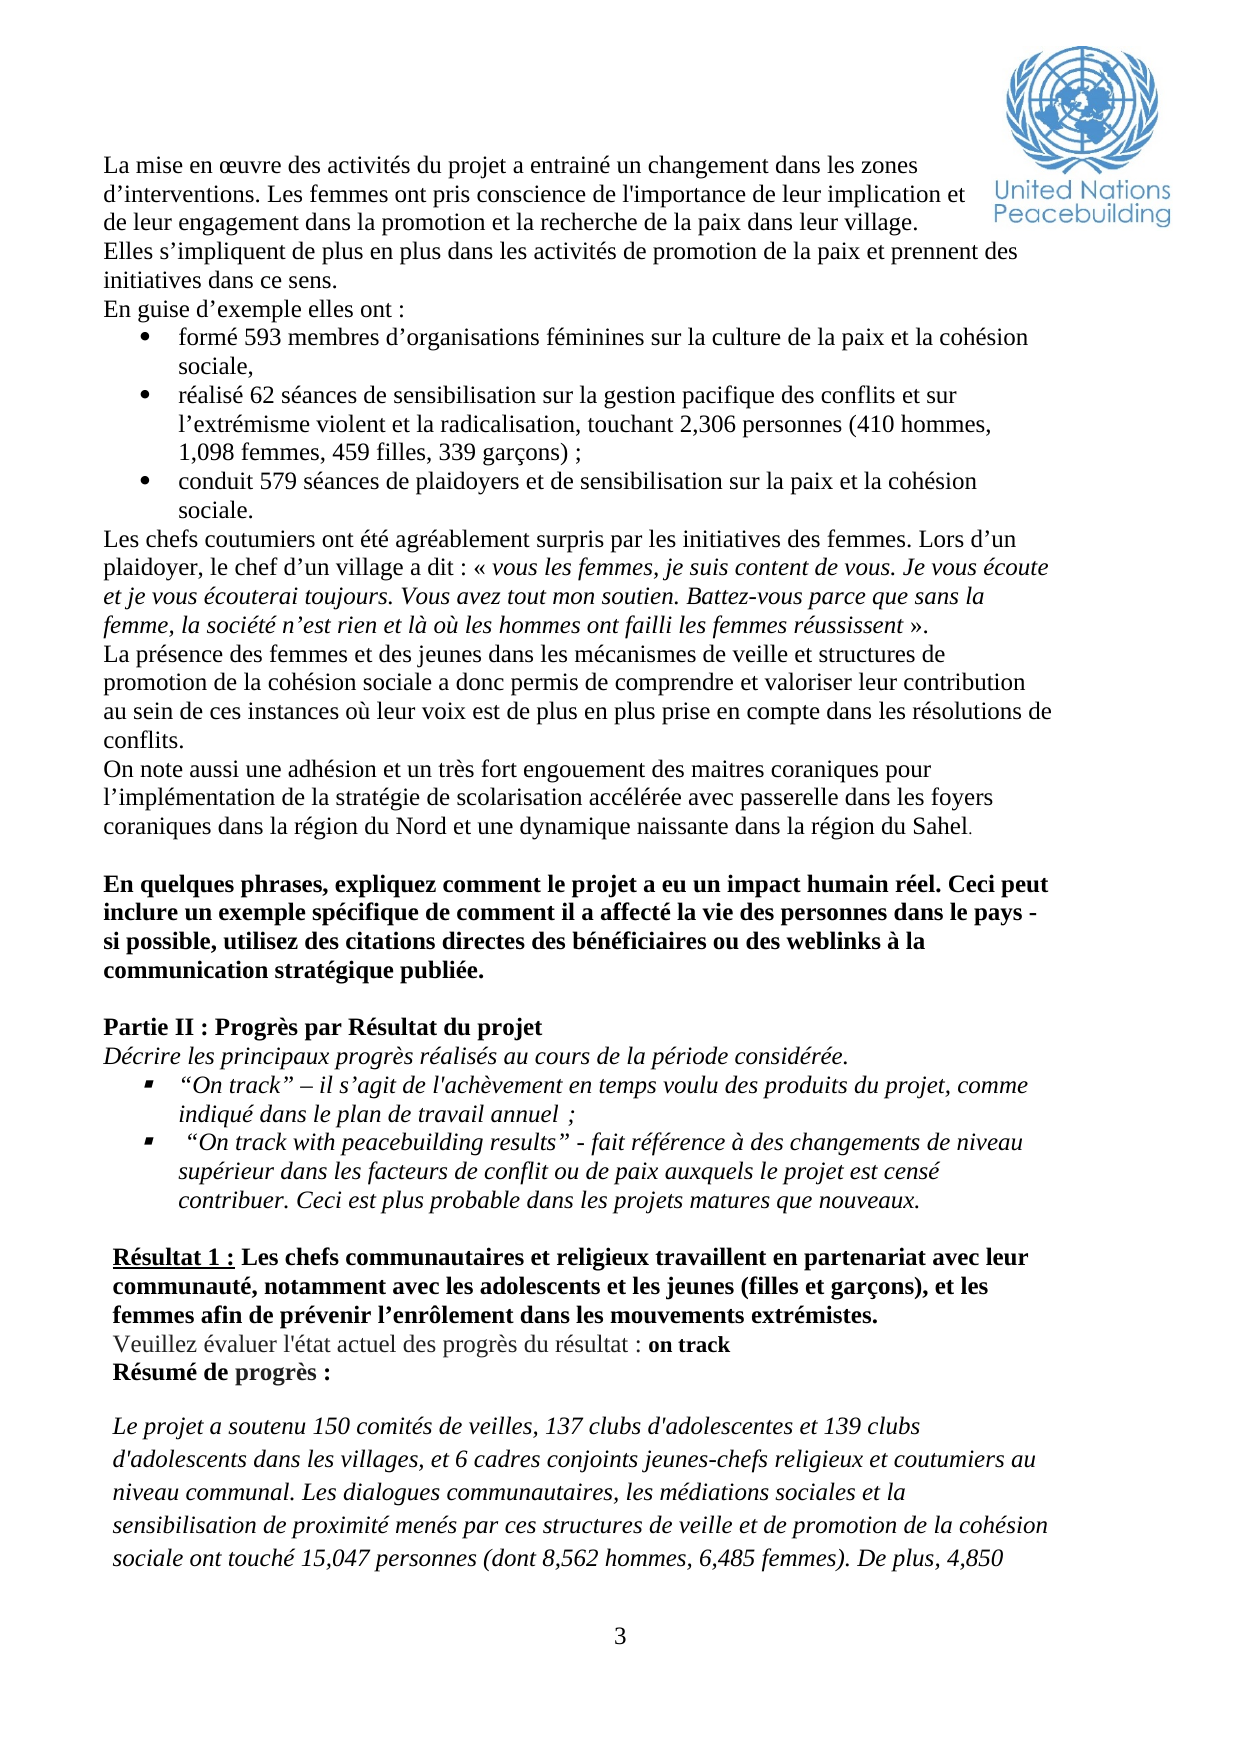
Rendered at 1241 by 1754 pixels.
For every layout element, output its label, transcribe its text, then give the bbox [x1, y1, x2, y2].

picture [991, 46, 1173, 231]
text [112, 1411, 1053, 1572]
list “On track with peacebuilding results” - fait référence à des changements de niveau supérieur dans les facteurs de conflit ou de paix auxquels le projet est censé contribuer. Ceci est plus probable dans les projets matures que nouveaux. [141, 1127, 1053, 1214]
list “On track” – il s’agit de l'achèvement en temps voulu des produits du projet, comme indiqué dans le plan de travail annuel ; [141, 1070, 1053, 1127]
text Décrire les principaux progrès réalisés au cours de la période considérée. [103, 1041, 1053, 1070]
text On note aussi une adhésion et un très fort engouement des maitres coraniques pour l’implémentation de la stratégie de scolarisation accélérée avec passerelle dans les foyers coraniques dans la région du Nord et une dynamique naissante dans la région du Sahel. [103, 754, 1053, 840]
text Les chefs coutumiers ont été agréablement surpris par les initiatives des femmes. Lors d’un plaidoyer, le chef d’un village a dit : « vous les femmes, je suis content de vous. Je vous écoute et je vous écouterai toujours. Vous avez tout mon soutien. Battez-vous parce que sans la femme, la société n’est rien et là où les hommes ont failli les femmes réussissent ». [103, 524, 1053, 639]
text Veuillez évaluer l'état actuel des progrès du résultat : [112, 1329, 1053, 1357]
text La mise en œuvre des activités du projet a entrainé un changement dans les zones d’interventions. Les femmes ont pris conscience de l'importance de leur implication et de leur engagement dans la promotion et la recherche de la paix dans leur village. Elles s’impliquent de plus en plus dans les activités de promotion de la paix et prennent des initiatives dans ce sens. [103, 150, 1053, 294]
text Résumé de progrès : [112, 1357, 1053, 1386]
list formé 593 membres d’organisations féminines sur la culture de la paix et la cohésion sociale, [141, 322, 1053, 380]
text En guise d’exemple elles ont : [103, 294, 1053, 322]
list conduit 579 séances de plaidoyers et de sensibilisation sur la paix et la cohésion sociale. [141, 466, 1053, 524]
list réalisé 62 séances de sensibilisation sur la gestion pacifique des conflits et sur l’extrémisme violent et la radicalisation, touchant 2,306 personnes (410 hommes, 1,098 femmes, 459 filles, 339 garçons) ; [141, 380, 1053, 466]
text Résultat 1 : Les chefs communautaires et religieux travaillent en partenariat avec leur communauté, notamment avec les adolescents et les jeunes (filles et garçons), et les femmes afin de prévenir l’enrôlement dans les mouvements extrémistes. [112, 1242, 1053, 1329]
text Partie II : Progrès par Résultat du projet [103, 1012, 1053, 1041]
text En quelques phrases, expliquez comment le projet a eu un impact humain réel. Ceci peut inclure un exemple spécifique de comment il a affecté la vie des personnes dans le pays - si possible, utilisez des citations directes des bénéficiaires ou des weblinks à la communication stratégique publiée. [103, 869, 1053, 984]
text La présence des femmes et des jeunes dans les mécanismes de veille et structures de promotion de la cohésion sociale a donc permis de comprendre et valoriser leur contribution au sein de ces instances où leur voix est de plus en plus prise en compte dans les résolutions de conflits. [103, 639, 1053, 754]
